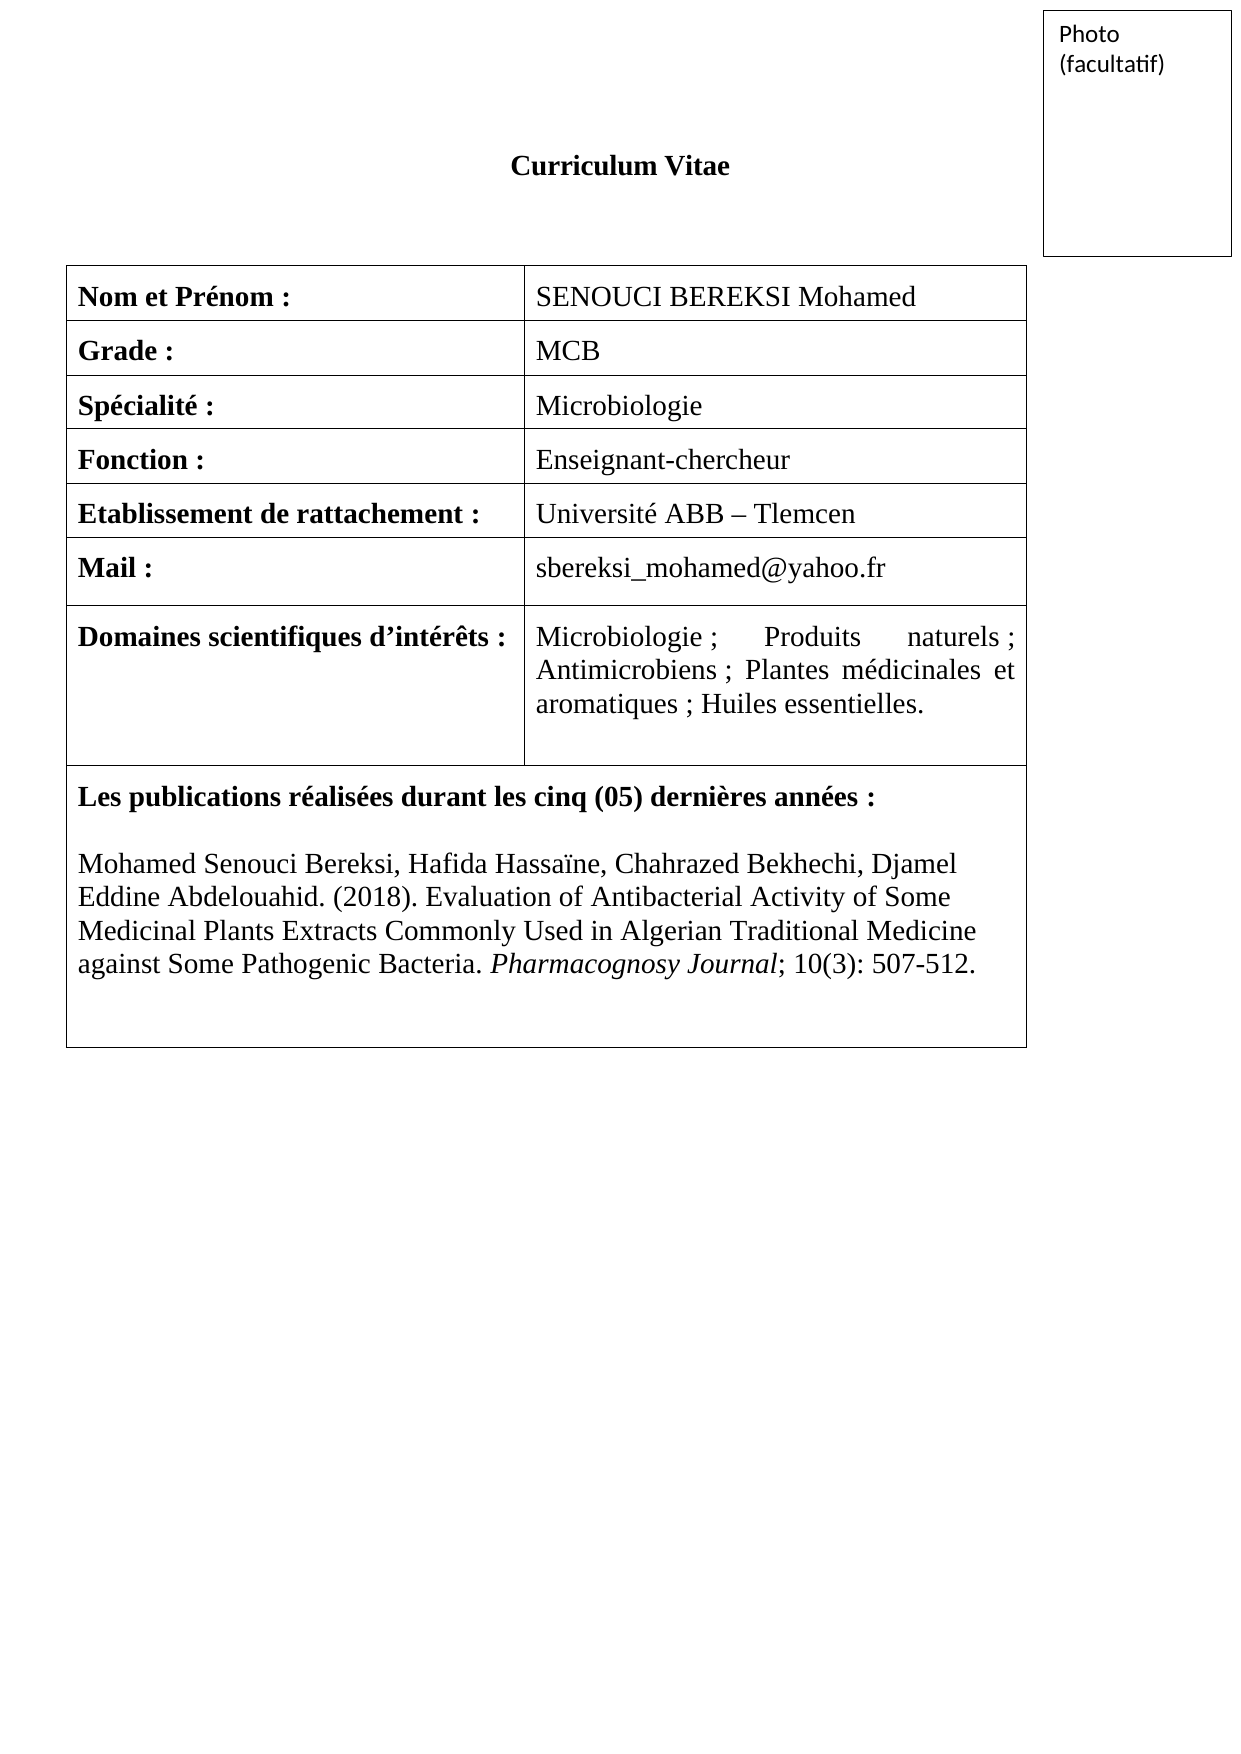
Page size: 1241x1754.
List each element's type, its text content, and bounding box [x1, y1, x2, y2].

table_cell Microbiologie ; Produits naturels ; Antimicrobiens ; Plantes médicinales et aromatiques ; Huiles essentielles. [525, 606, 1026, 765]
table_cell Grade : [67, 321, 524, 375]
table_cell Microbiologie [525, 376, 1026, 428]
table_cell Mail : [67, 538, 524, 605]
table_cell Enseignant-chercheur [525, 429, 1026, 483]
table_cell Etablissement de rattachement : [67, 484, 524, 537]
table_cell Université ABB – Tlemcen [525, 484, 1026, 537]
table_header Nom et Prénom : [67, 266, 524, 320]
text Curriculum Vitae [148, 148, 1043, 181]
table_cell Fonction : [67, 429, 524, 483]
table_header SENOUCI BEREKSI Mohamed [525, 266, 1026, 320]
table_cell Les publications réalisées durant les cinq (05) dernières années : Mohamed Senouci Bereksi, Hafida Hassaïne, Chahrazed Bekhechi, Djamel Eddine Abdelouahid. (2018). Evaluation of Antibacterial Activity of Some Medicinal Plants Extracts Commonly Used in Algerian Traditional Medicine against Some Pathogenic Bacteria. Pharmacognosy Journal; 10(3): 507-512. [67, 766, 1026, 1047]
table_cell MCB [525, 321, 1026, 375]
table_cell Spécialité : [67, 376, 524, 428]
table_cell Domaines scientifiques d’intérêts : [67, 606, 524, 765]
table_cell sbereksi_mohamed@yahoo.fr [525, 538, 1026, 605]
